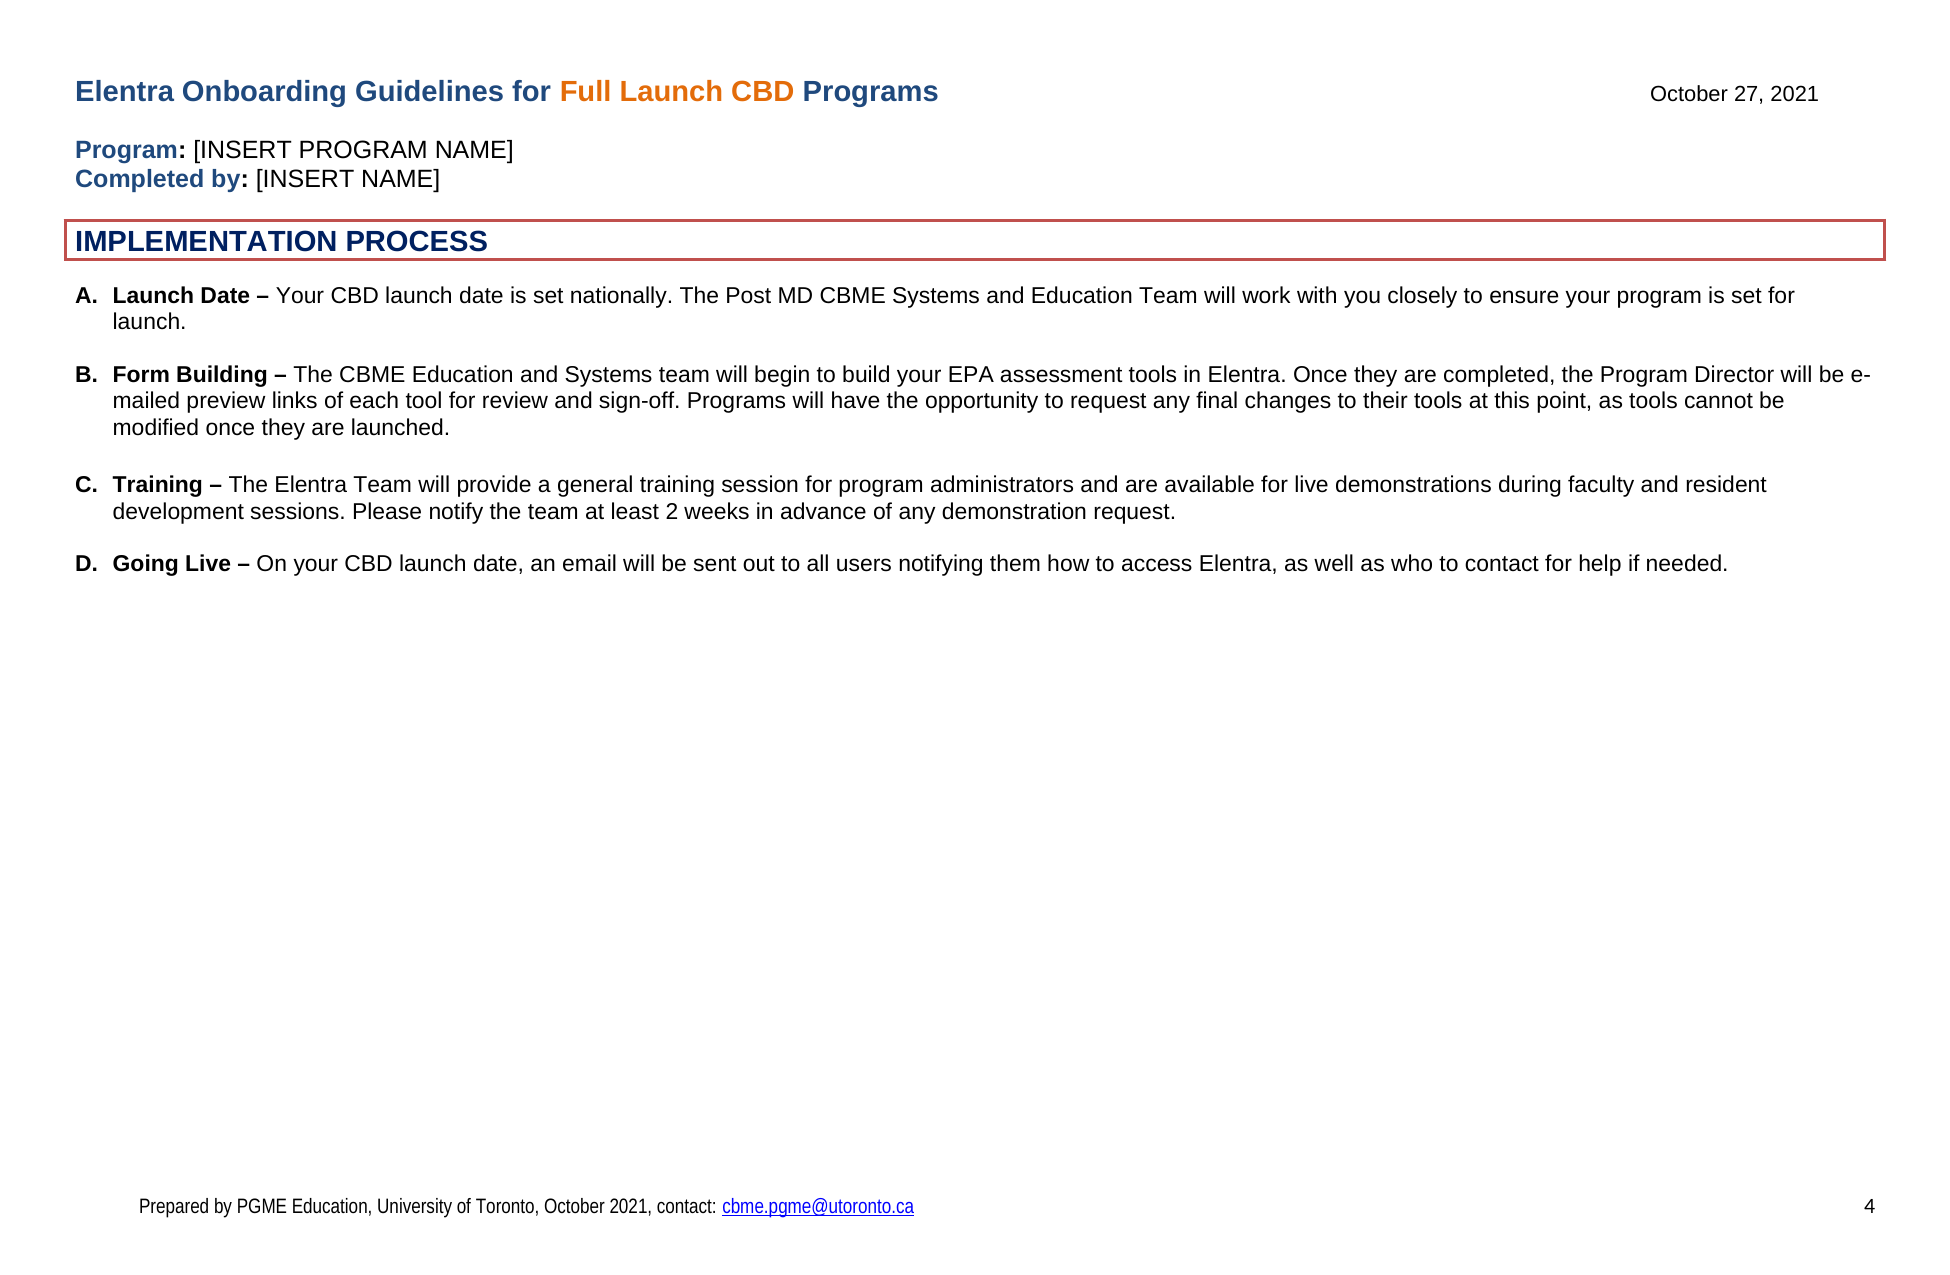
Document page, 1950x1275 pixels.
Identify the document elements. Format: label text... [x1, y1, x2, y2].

list Launch Date – Your CBD launch date is set nationally. The Post MD CBME Systems and Education Team will work with you closely to ensure your program is set for launch. [75, 282, 1875, 334]
list Training – The Elentra Team will provide a general training session for program administrators and are available for live demonstrations during faculty and resident development sessions. Please notify the team at least 2 weeks in advance of any demonstration request. [75, 471, 1875, 524]
subtitle IMPLEMENTATION PROCESS [67, 222, 1883, 258]
list Going Live – On your CBD launch date, an email will be sent out to all users notifying them how to access Elentra, as well as who to contact for help if needed. [75, 550, 1875, 577]
list Form Building – The CBME Education and Systems team will begin to build your EPA assessment tools in Elentra. Once they are completed, the Program Director will be e-mailed preview links of each tool for review and sign-off. Programs will have the opportunity to request any final changes to their tools at this point, as tools cannot be modified once they are launched. [75, 361, 1875, 440]
